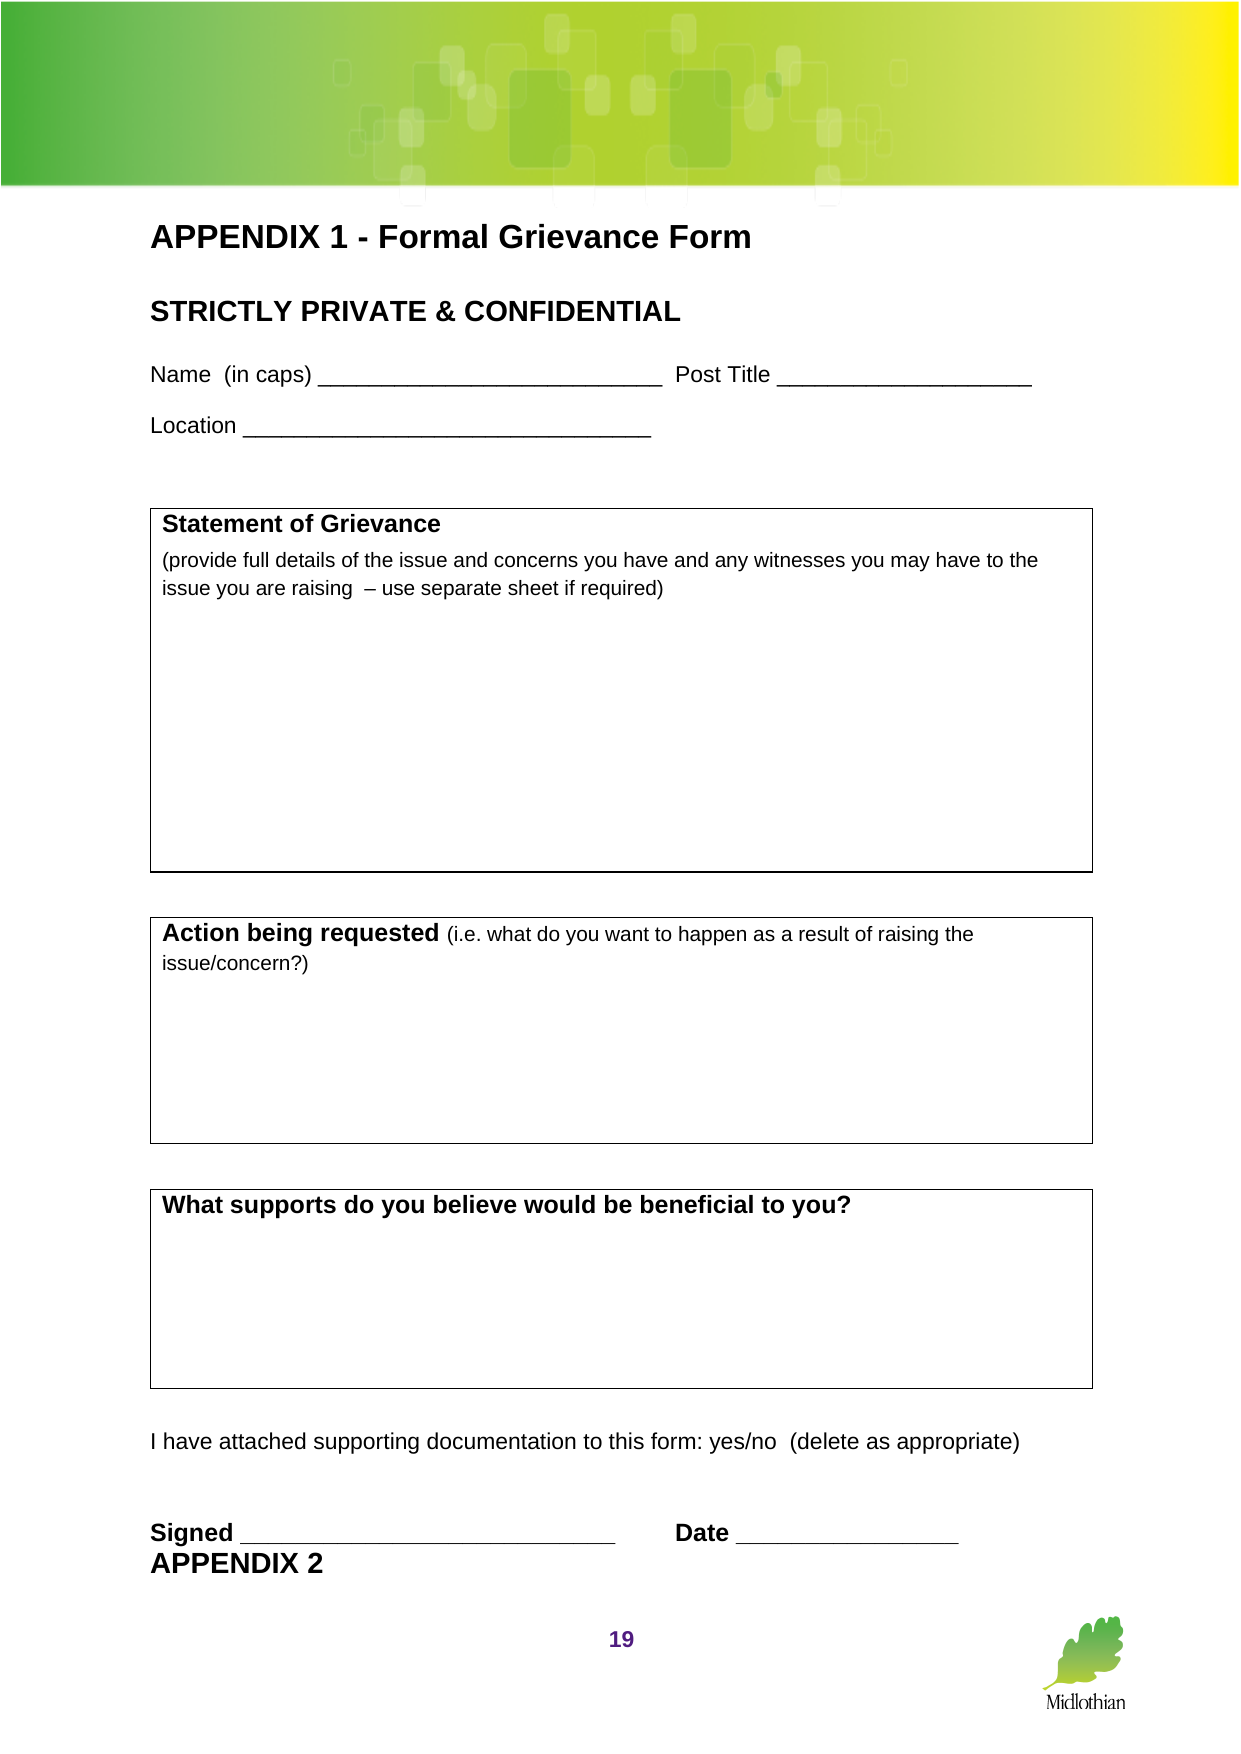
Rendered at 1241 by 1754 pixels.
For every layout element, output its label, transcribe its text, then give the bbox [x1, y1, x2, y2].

table_header Statement of Grievance (provide full details of the issue and concerns you have and any witnesses you may have to the issue you are raising – use separate sheet if required) [151, 509, 1092, 871]
text Name (in caps) ___________________________ Post Title ____________________ [150, 361, 1093, 387]
picture [1042, 1616, 1125, 1707]
table_header What supports do you believe would be beneficial to you? [151, 1190, 1092, 1388]
text Location ________________________________ [150, 412, 1093, 438]
text APPENDIX 1 - Formal Grievance Form [150, 193, 1093, 256]
text STRICTLY PRIVATE & CONFIDENTIAL [150, 294, 1093, 328]
picture [0, 1, 1238, 207]
table_header Action being requested (i.e. what do you want to happen as a result of raising the issue/concern?) [151, 918, 1092, 1143]
text APPENDIX 2 [150, 1546, 1093, 1580]
text Signed ___________________________ Date ________________ [150, 1518, 1093, 1546]
subtitle I have attached supporting documentation to this form: yes/no (delete as appropriate) [150, 1428, 1093, 1454]
